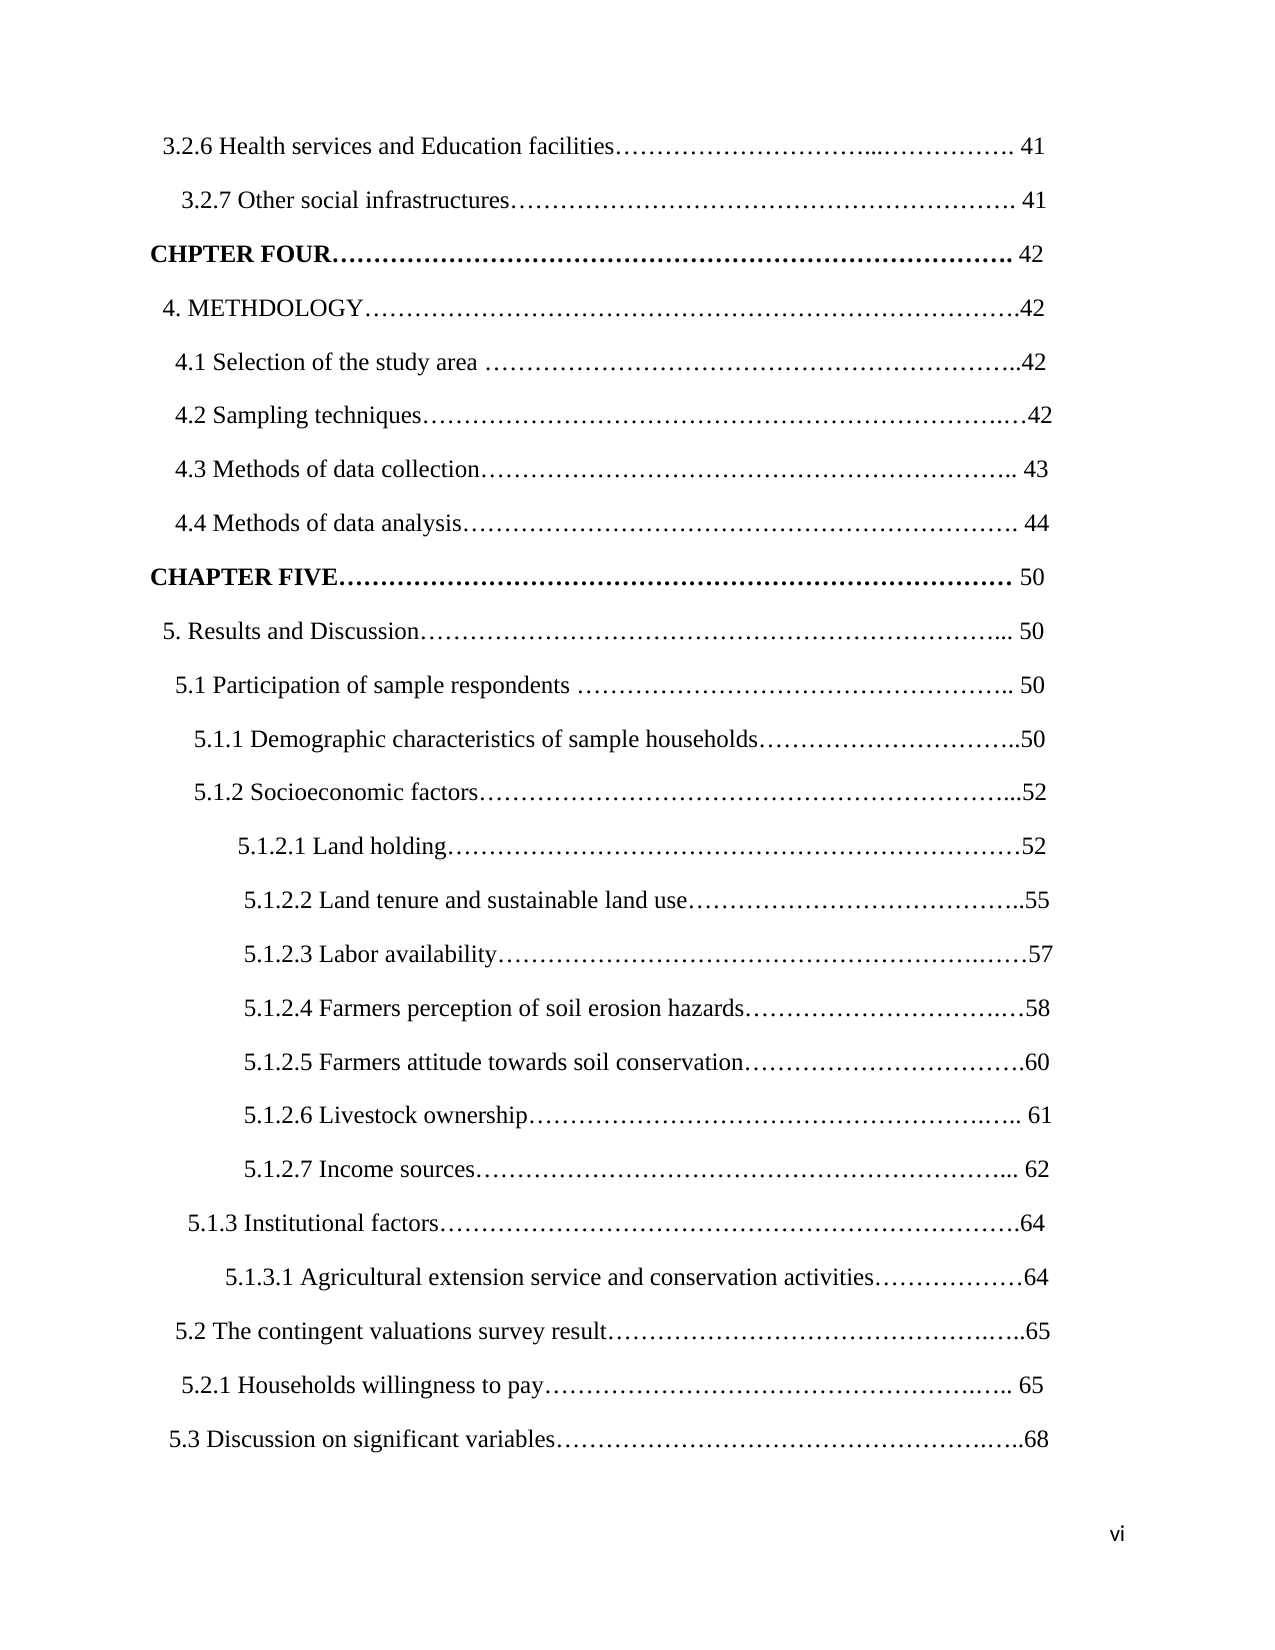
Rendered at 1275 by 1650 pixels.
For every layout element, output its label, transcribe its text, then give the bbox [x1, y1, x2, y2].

text 5.1.2.3 Labor availability………………………………………………….……57 [150, 939, 1125, 968]
text 5. Results and Discussion……………………………………………………………... 50 [150, 616, 1125, 645]
text 3.2.6 Health services and Education facilities…………………………...……………. 41 [150, 131, 1125, 160]
text CHPTER FOUR………………………………………………………………………. 42 [150, 239, 1069, 268]
text 3.2.7 Other social infrastructures……………………………………………………. 41 [150, 185, 1125, 214]
text 5.1.2.5 Farmers attitude towards soil conservation…………………………….60 [150, 1047, 1125, 1076]
text 5.1.3 Institutional factors…………………………………………………………….64 [150, 1208, 1125, 1237]
text 5.1 Participation of sample respondents …………………………………………….. 50 [150, 670, 1125, 698]
text 5.1.2.4 Farmers perception of soil erosion hazards………………………….…58 [150, 993, 1125, 1022]
text 5.2 The contingent valuations survey result……………………………………….…..65 [150, 1316, 1125, 1345]
text 5.3 Discussion on significant variables…………………………………………….…..68 [150, 1424, 1125, 1452]
text 4.4 Methods of data analysis…………………………………………………………. 44 [150, 508, 1125, 537]
text 5.1.2.7 Income sources………………………………………………………... 62 [150, 1154, 1125, 1183]
text 4.1 Selection of the study area ………………………………………………………..42 [150, 347, 1125, 375]
text 5.2.1 Households willingness to pay…………………………………………….….. 65 [150, 1370, 1125, 1399]
text 4.3 Methods of data collection……………………………………………………….. 43 [150, 454, 1125, 483]
text 5.1.1 Demographic characteristics of sample households…………………………..50 [150, 724, 1125, 752]
text 5.1.2 Socioeconomic factors………………………………………………………...52 [150, 777, 1125, 806]
text 5.1.2.2 Land tenure and sustainable land use…………………………………..55 [150, 885, 1125, 914]
text 5.1.2.1 Land holding……………………………………………………………52 [150, 831, 1125, 860]
text 5.1.3.1 Agricultural extension service and conservation activities………………64 [150, 1262, 1125, 1291]
text 4. METHDOLOGY…………………………………………………………………….42 [150, 293, 1125, 322]
text 4.2 Sampling techniques…………………………………………………………….…42 [150, 401, 1125, 429]
text 5.1.2.6 Livestock ownership……………………………………………….….. 61 [150, 1101, 1125, 1129]
text CHAPTER FIVE……………………………………………………………………… 50 [150, 562, 1125, 591]
